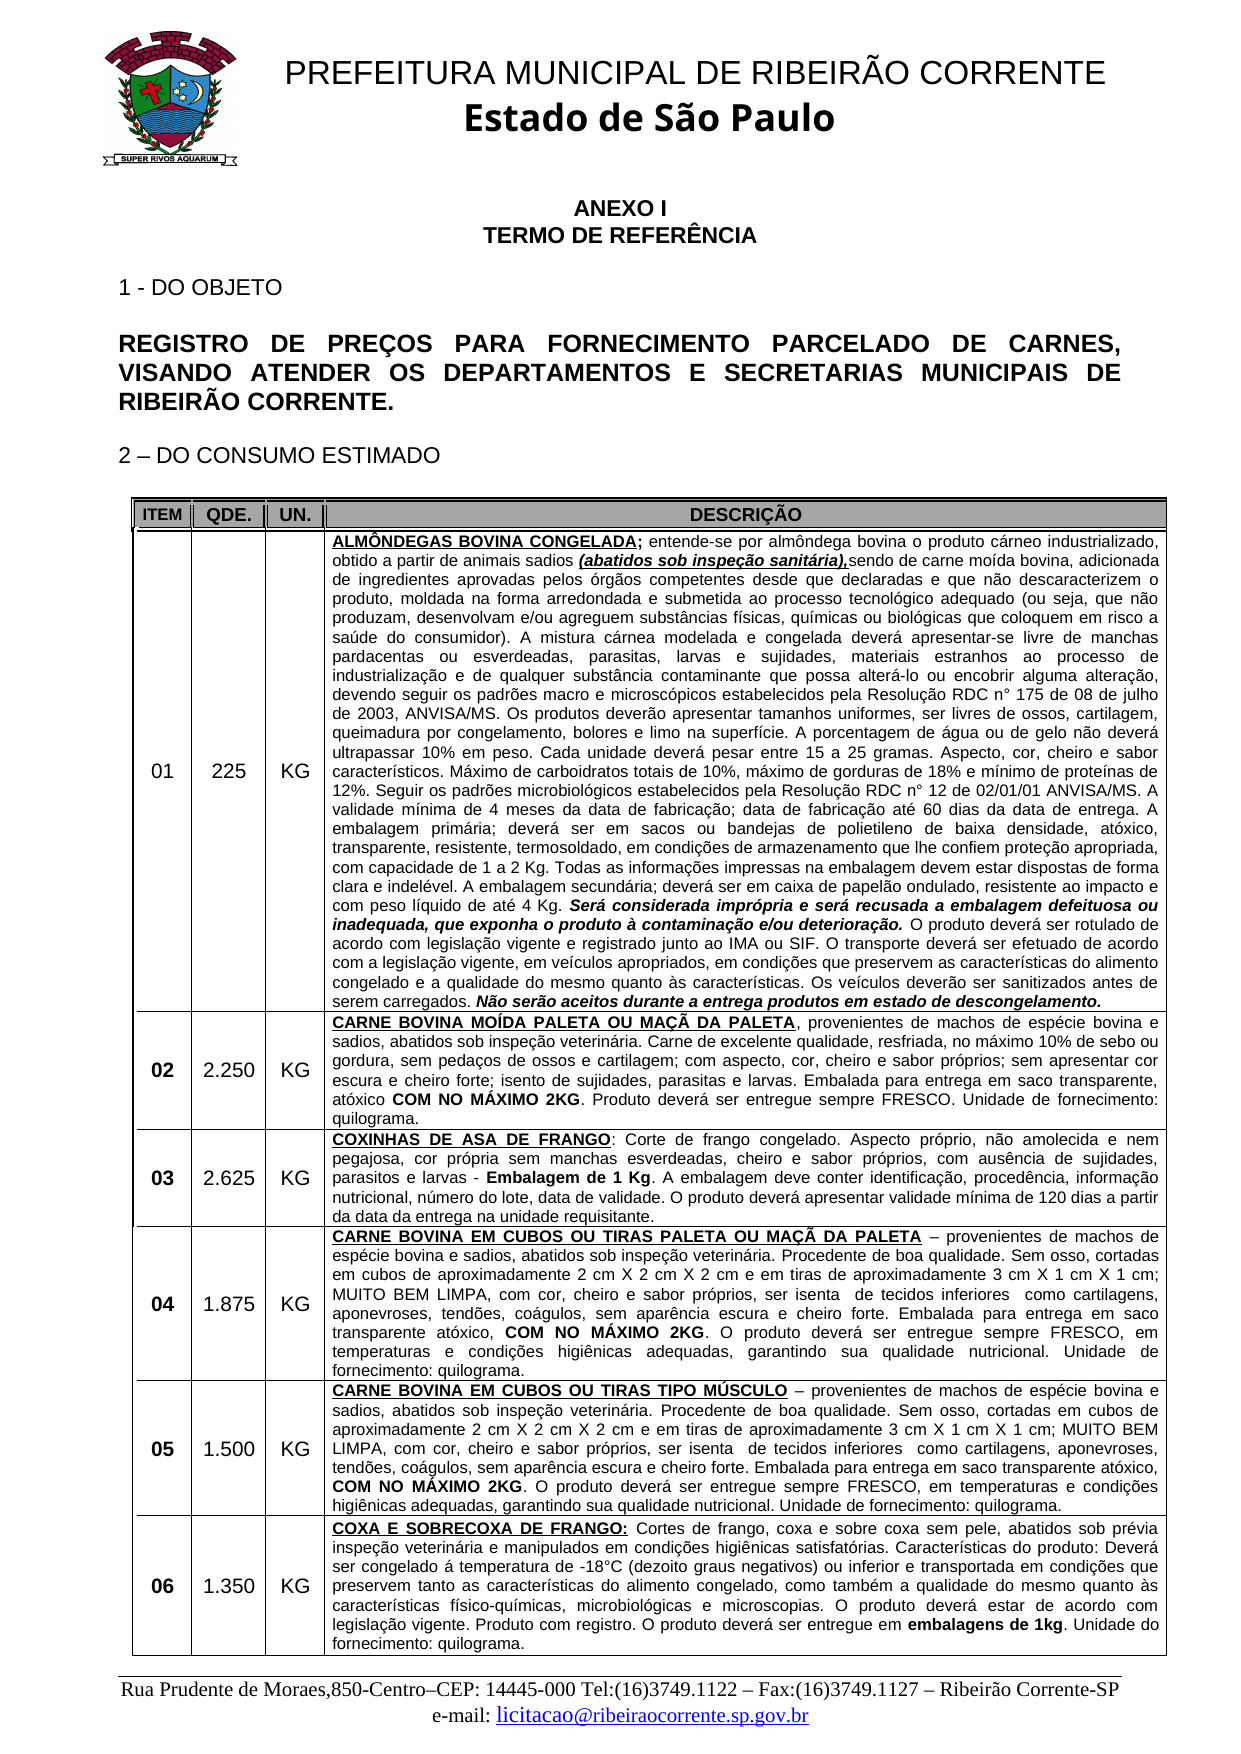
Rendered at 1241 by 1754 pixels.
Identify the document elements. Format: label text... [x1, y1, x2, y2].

text REGISTRO DE PREÇOS PARA FORNECIMENTO PARCELADO DE CARNES, VISANDO ATENDER OS DEPARTAMENTOS E SECRETARIAS MUNICIPAIS DE RIBEIRÃO CORRENTE. [118, 329, 1122, 416]
table_cell CARNE BOVINA EM CUBOS OU TIRAS PALETA OU MAÇÃ DA PALETA – provenientes de machos de espécie bovina e sadios, abatidos sob inspeção veterinária. Procedente de boa qualidade. Sem osso, cortadas em cubos de aproximadamente 2 cm X 2 cm X 2 cm e em tiras de aproximadamente 3 cm X 1 cm X 1 cm; MUITO BEM LIMPA, com cor, cheiro e sabor próprios, ser isenta de tecidos inferiores como cartilagens, aponevroses, tendões, coágulos, sem aparência escura e cheiro forte. Embalada para entrega em saco transparente atóxico, COM NO MÁXIMO 2KG. O produto deverá ser entregue sempre FRESCO, em temperaturas e condições higiênicas adequadas, garantindo sua qualidade nutricional. Unidade de fornecimento: quilograma. [325, 1227, 1166, 1380]
table_cell CARNE BOVINA EM CUBOS OU TIRAS TIPO MÚSCULO – provenientes de machos de espécie bovina e sadios, abatidos sob inspeção veterinária. Procedente de boa qualidade. Sem osso, cortadas em cubos de aproximadamente 2 cm X 2 cm X 2 cm e em tiras de aproximadamente 3 cm X 1 cm X 1 cm; MUITO BEM LIMPA, com cor, cheiro e sabor próprios, ser isenta de tecidos inferiores como cartilagens, aponevroses, tendões, coágulos, sem aparência escura e cheiro forte. Embalada para entrega em saco transparente atóxico, COM NO MÁXIMO 2KG. O produto deverá ser entregue sempre FRESCO, em temperaturas e condições higiênicas adequadas, garantindo sua qualidade nutricional. Unidade de fornecimento: quilograma. [325, 1381, 1166, 1515]
table_cell 01 [134, 527, 191, 1011]
table_cell 225 [192, 532, 265, 1011]
table_cell KG [266, 1227, 324, 1380]
table_cell 03 [134, 1129, 191, 1226]
table_cell KG [266, 1516, 324, 1655]
text 2 – DO CONSUMO ESTIMADO [118, 442, 1122, 468]
subtitle 1 - DO OBJETO [118, 274, 1122, 301]
table_cell CARNE BOVINA MOÍDA PALETA OU MAÇÃ DA PALETA, provenientes de machos de espécie bovina e sadios, abatidos sob inspeção veterinária. Carne de excelente qualidade, resfriada, no máximo 10% de sebo ou gordura, sem pedaços de ossos e cartilagem; com aspecto, cor, cheiro e sabor próprios; sem apresentar cor escura e cheiro forte; isento de sujidades, parasitas e larvas. Embalada para entrega em saco transparente, atóxico COM NO MÁXIMO 2KG. Produto deverá ser entregue sempre FRESCO. Unidade de fornecimento: quilograma. [325, 1012, 1166, 1129]
table_header UN. [266, 499, 325, 527]
table_cell 2.250 [192, 1012, 265, 1129]
table_cell 06 [133, 1515, 191, 1655]
table_cell 04 [133, 1226, 191, 1380]
table_cell KG [266, 1012, 324, 1129]
table_cell ALMÔNDEGAS BOVINA CONGELADA; entende-se por almôndega bovina o produto cárneo industrializado, obtido a partir de animais sadios (abatidos sob inspeção sanitária),sendo de carne moída bovina, adicionada de ingredientes aprovadas pelos órgãos competentes desde que declaradas e que não descaracterizem o produto, moldada na forma arredondada e submetida ao processo tecnológico adequado (ou seja, que não produzam, desenvolvam e/ou agreguem substâncias físicas, químicas ou biológicas que coloquem em risco a saúde do consumidor). A mistura cárnea modelada e congelada deverá apresentar-se livre de manchas pardacentas ou esverdeadas, parasitas, larvas e sujidades, materiais estranhos ao processo de industrialização e de qualquer substância contaminante que possa alterá-lo ou encobrir alguma alteração, devendo seguir os padrões macro e microscópicos estabelecidos pela Resolução RDC n° 175 de 08 de julho de 2003, ANVISA/MS. Os produtos deverão apresentar tamanhos uniformes, ser livres de ossos, cartilagem, queimadura por congelamento, bolores e limo na superfície. A porcentagem de água ou de gelo não deverá ultrapassar 10% em peso. Cada unidade deverá pesar entre 15 a 25 gramas. Aspecto, cor, cheiro e sabor característicos. Máximo de carboidratos totais de 10%, máximo de gorduras de 18% e mínimo de proteínas de 12%. Seguir os padrões microbiológicos estabelecidos pela Resolução RDC n° 12 de 02/01/01 ANVISA/MS. A validade mínima de 4 meses da data de fabricação; data de fabricação até 60 dias da data de entrega. A embalagem primária; deverá ser em sacos ou bandejas de polietileno de baixa densidade, atóxico, transparente, resistente, termosoldado, em condições de armazenamento que lhe confiem proteção apropriada, com capacidade de 1 a 2 Kg. Todas as informações impressas na embalagem devem estar dispostas de forma clara e indelével. A embalagem secundária; deverá ser em caixa de papelão ondulado, resistente ao impacto e com peso líquido de até 4 Kg. Será considerada imprópria e será recusada a embalagem defeituosa ou inadequada, que exponha o produto à contaminação e/ou deterioração. O produto deverá ser rotulado de acordo com legislação vigente e registrado junto ao IMA ou SIF. O transporte deverá ser efetuado de acordo com a legislação vigente, em veículos apropriados, em condições que preservem as características do alimento congelado e a qualidade do mesmo quanto às características. Os veículos deverão ser sanitizados antes de serem carregados. Não serão aceitos durante a entrega produtos em estado de descongelamento. [325, 532, 1166, 1011]
table_cell 1.875 [192, 1227, 265, 1380]
table_header DESCRIÇÃO [325, 501, 1166, 527]
table_cell 2.625 [192, 1130, 265, 1226]
table_cell COXINHAS DE ASA DE FRANGO: Corte de frango congelado. Aspecto próprio, não amolecida e nem pegajosa, cor própria sem manchas esverdeadas, cheiro e sabor próprios, com ausência de sujidades, parasitos e larvas - Embalagem de 1 Kg. A embalagem deve conter identificação, procedência, informação nutricional, número do lote, data de validade. O produto deverá apresentar validade mínima de 120 dias a partir da data da entrega na unidade requisitante. [325, 1130, 1166, 1226]
text ANEXO I [118, 195, 1122, 222]
table_cell KG [266, 1130, 324, 1226]
table_cell 05 [133, 1380, 191, 1515]
table_header QDE. [192, 499, 266, 527]
picture [102, 31, 238, 166]
text TERMO DE REFERÊNCIA [118, 222, 1122, 248]
table_cell KG [266, 1381, 324, 1515]
table_cell 02 [134, 1011, 191, 1129]
table_header ITEM [133, 499, 192, 527]
table_cell COXA E SOBRECOXA DE FRANGO: Cortes de frango, coxa e sobre coxa sem pele, abatidos sob prévia inspeção veterinária e manipulados em condições higiênicas satisfatórias. Características do produto: Deverá ser congelado á temperatura de -18°C (dezoito graus negativos) ou inferior e transportada em condições que preservem tanto as características do alimento congelado, como também a qualidade do mesmo quanto às características físico-químicas, microbiológicas e microscopias. O produto deverá estar de acordo com legislação vigente. Produto com registro. O produto deverá ser entregue em embalagens de 1kg. Unidade do fornecimento: quilograma. [325, 1516, 1166, 1655]
table_cell KG [266, 532, 324, 1011]
table_cell 1.350 [192, 1516, 265, 1655]
table_cell 1.500 [192, 1381, 265, 1515]
